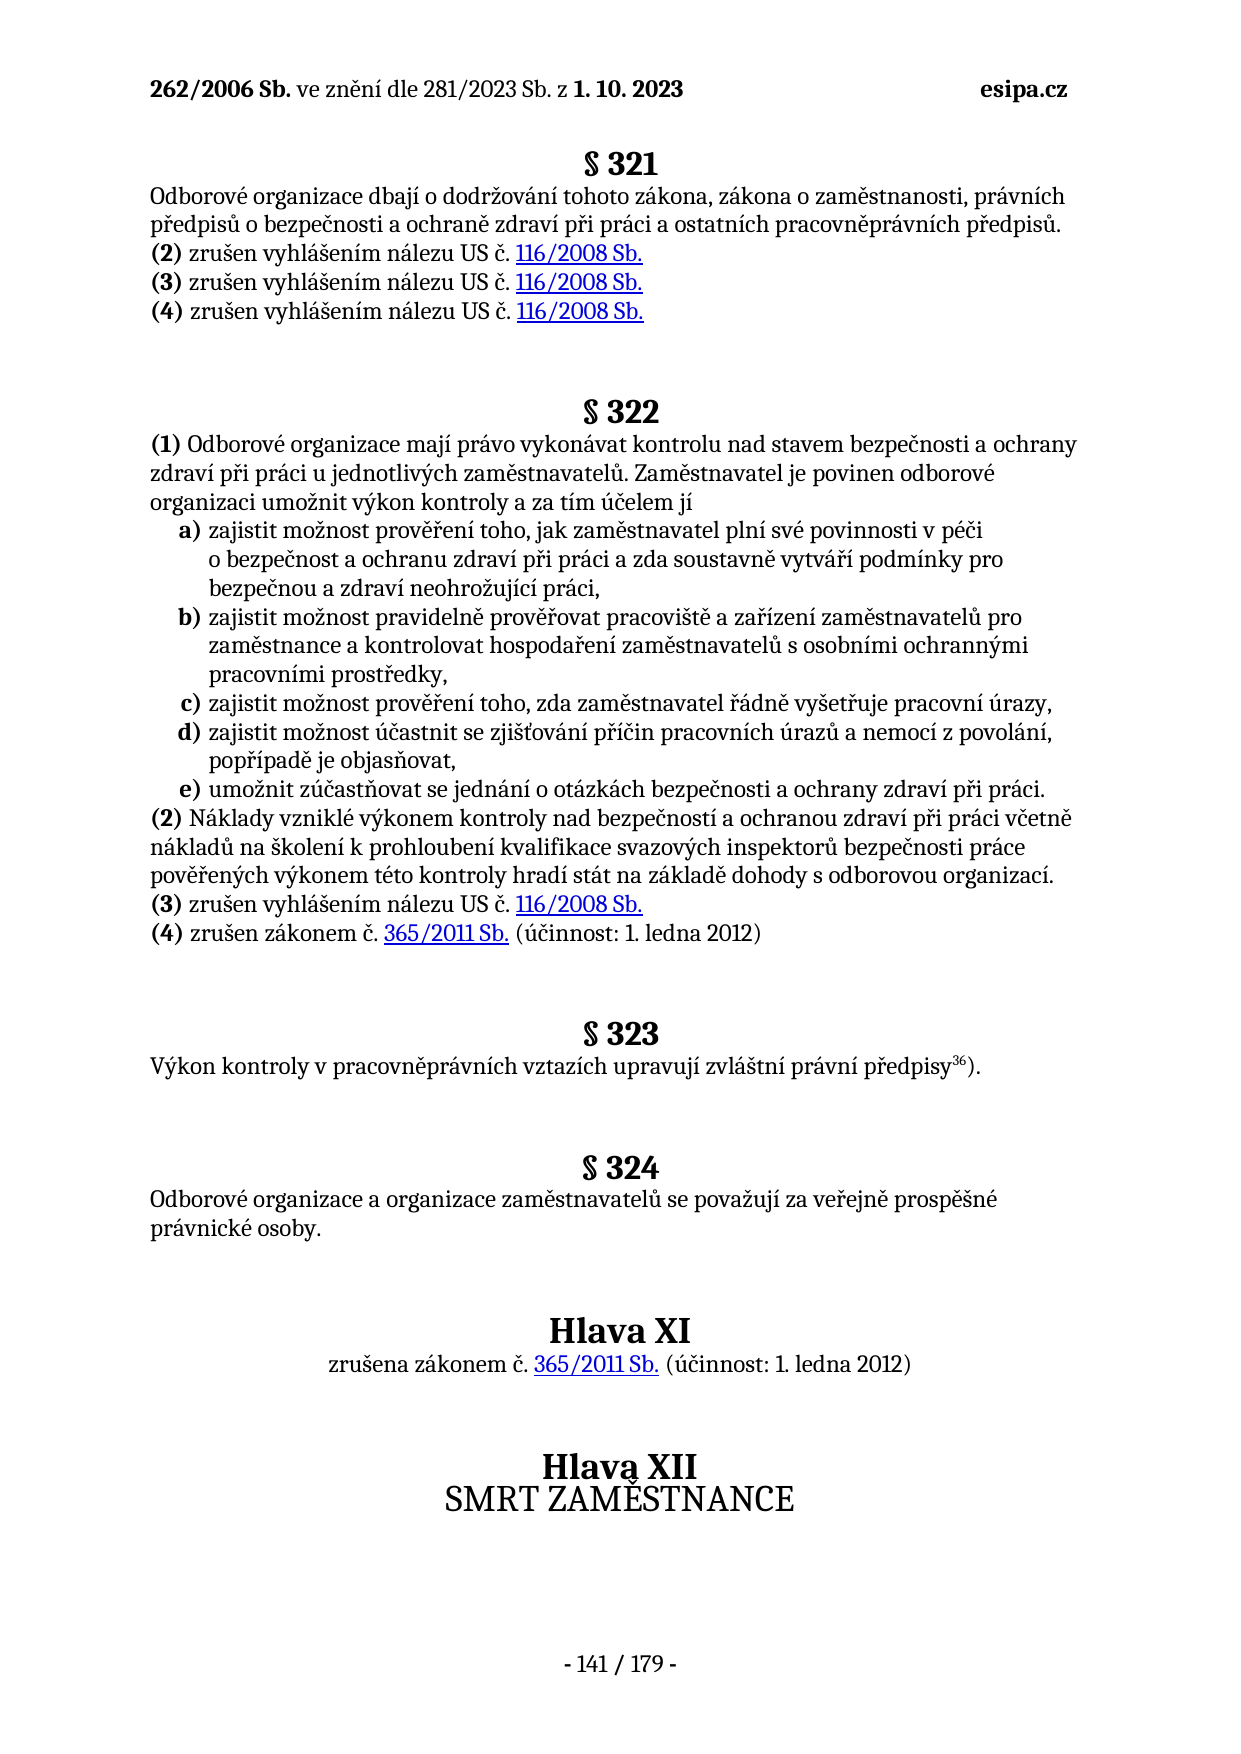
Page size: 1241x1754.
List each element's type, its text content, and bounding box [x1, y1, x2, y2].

text d) zajistit možnost účastnit se zjišťování příčin pracovních úrazů a nemocí z povolání, popřípadě je objasňovat, [150, 717, 1090, 775]
subtitle § 321 [150, 150, 1090, 182]
text Odborové organizace a organizace zaměstnavatelů se považují za veřejně prospěšné právnické osoby. [150, 1185, 1090, 1243]
subtitle § 324 [150, 1154, 1090, 1185]
text (3) zrušen vyhlášením nálezu US č. 116/2008 Sb. [150, 890, 1090, 919]
text (3) zrušen vyhlášením nálezu US č. 116/2008 Sb. [150, 268, 1090, 297]
subtitle Hlava XII -SMRT ZAMĚSTNANCE [150, 1452, 1090, 1521]
subtitle § 323 [150, 1020, 1090, 1052]
text Výkon kontroly v pracovněprávních vztazích upravují zvláštní právní předpisy36). [150, 1052, 1090, 1081]
text zrušena zákonem č. 365/2011 Sb. (účinnost: 1. ledna 2012) [150, 1350, 1090, 1379]
text e) umožnit zúčastňovat se jednání o otázkách bezpečnosti a ochrany zdraví při práci. [150, 775, 1090, 804]
text Odborové organizace dbají o dodržování tohoto zákona, zákona o zaměstnanosti, právních předpisů o bezpečnosti a ochraně zdraví při práci a ostatních pracovněprávních předpisů. [150, 182, 1090, 239]
text (2) zrušen vyhlášením nálezu US č. 116/2008 Sb. [150, 239, 1090, 268]
text a) zajistit možnost prověření toho, jak zaměstnavatel plní své povinnosti v péči o bezpečnost a ochranu zdraví při práci a zda soustavně vytváří podmínky pro bezpečnou a zdraví neohrožující práci, [150, 516, 1090, 602]
text (2) Náklady vzniklé výkonem kontroly nad bezpečností a ochranou zdraví při práci včetně nákladů na školení k prohloubení kvalifikace svazových inspektorů bezpečnosti práce pověřených výkonem této kontroly hradí stát na základě dohody s odborovou organizací. [150, 804, 1090, 890]
text b) zajistit možnost pravidelně prověřovat pracoviště a zařízení zaměstnavatelů pro zaměstnance a kontrolovat hospodaření zaměstnavatelů s osobními ochrannými pracovními prostředky, [150, 602, 1090, 689]
text (4) zrušen zákonem č. 365/2011 Sb. (účinnost: 1. ledna 2012) [150, 919, 1090, 947]
text c) zajistit možnost prověření toho, zda zaměstnavatel řádně vyšetřuje pracovní úrazy, [150, 689, 1090, 717]
text (1) Odborové organizace mají právo vykonávat kontrolu nad stavem bezpečnosti a ochrany zdraví při práci u jednotlivých zaměstnavatelů. Zaměstnavatel je povinen odborové organizaci umožnit výkon kontroly a za tím účelem jí [150, 430, 1090, 516]
text (4) zrušen vyhlášením nálezu US č. 116/2008 Sb. [150, 297, 1090, 325]
subtitle § 322 [150, 398, 1090, 430]
subtitle Hlava XI [150, 1316, 1090, 1350]
